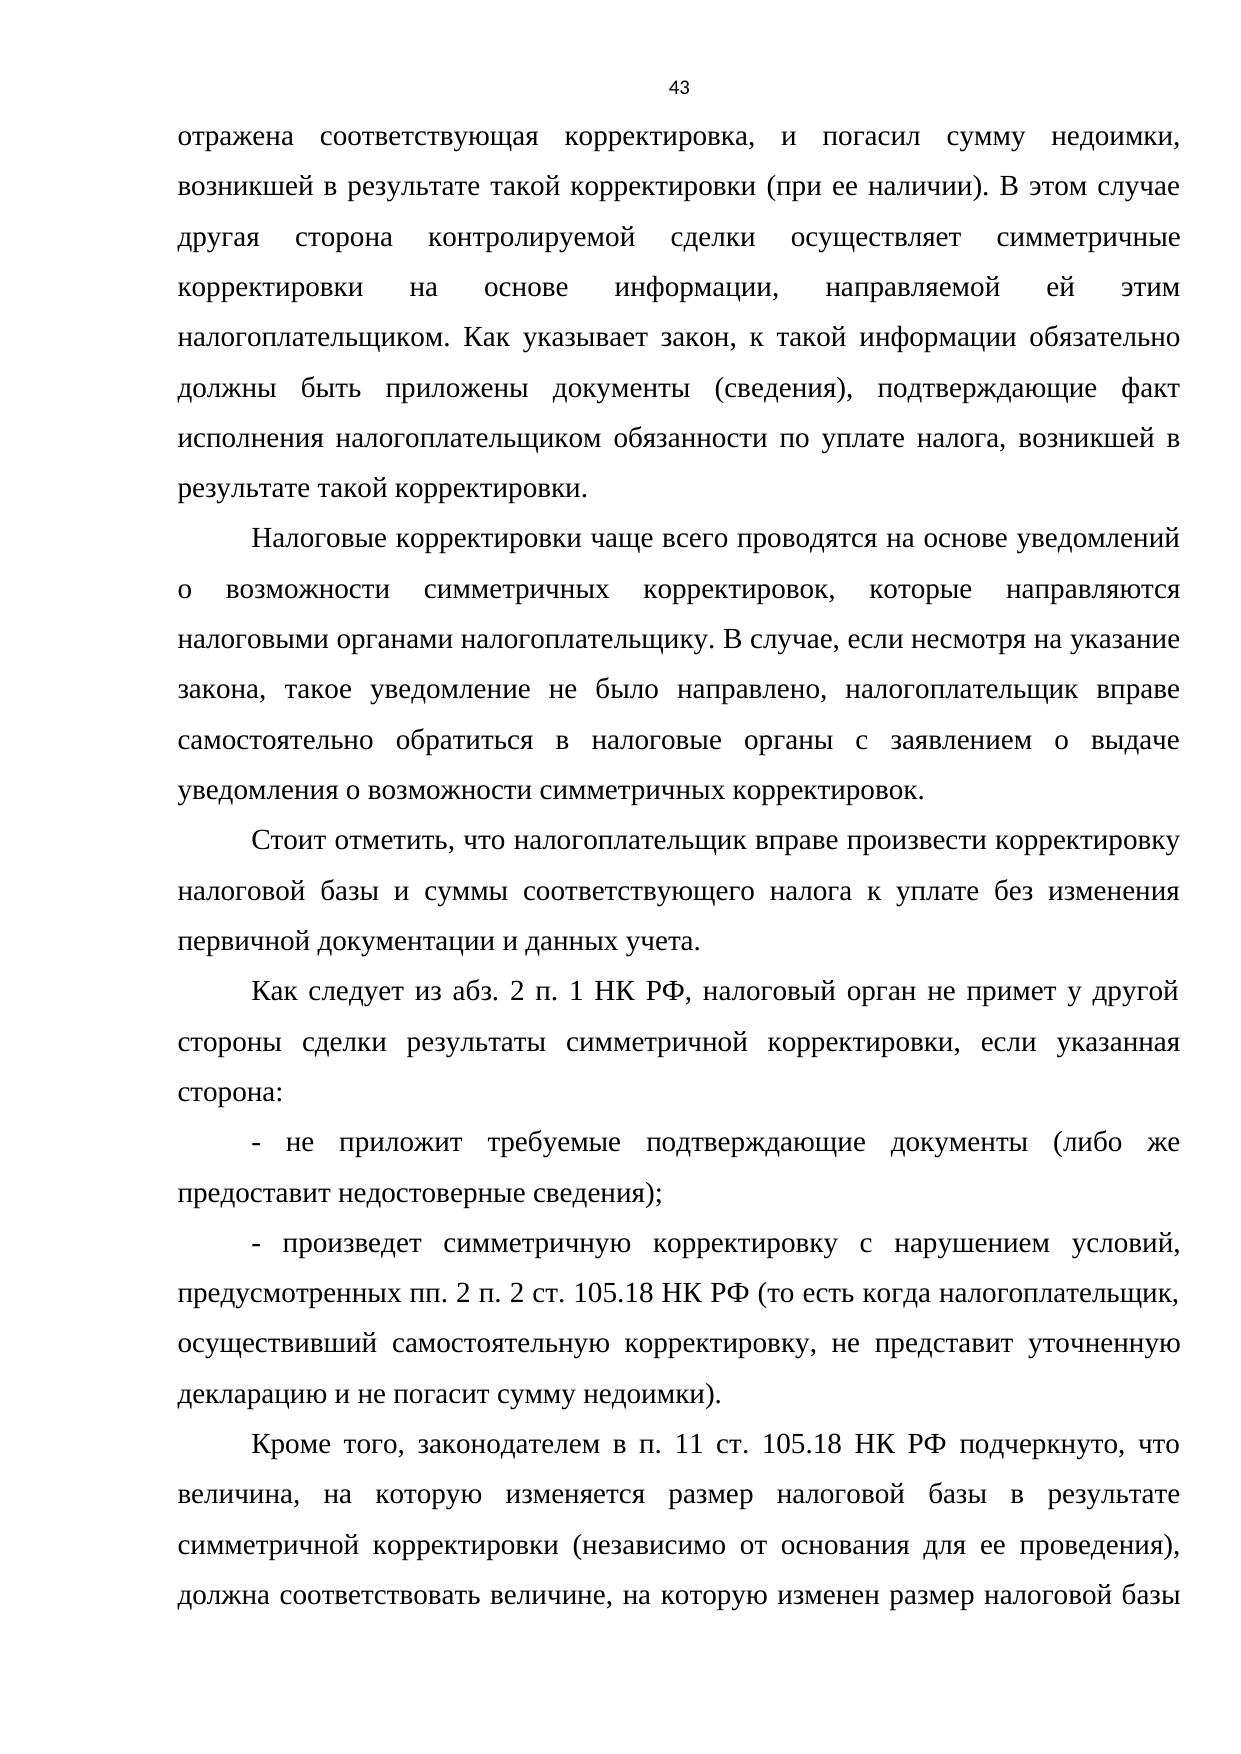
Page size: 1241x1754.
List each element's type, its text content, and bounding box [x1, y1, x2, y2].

text Налоговые корректировки чаще всего проводятся на основе уведомлений о возможности симметричных корректировок, которые направляются налоговыми органами налогоплательщику. В случае, если несмотря на указание закона, такое уведомление не было направлено, налогоплательщик вправе самостоятельно обратиться в налоговые органы с заявлением о выдаче уведомления о возможности симметричных корректировок. [177, 521, 1181, 806]
text Как следует из абз. 2 п. 1 НК РФ, налоговый орган не примет у другой стороны сделки результаты симметричной корректировки, если указанная сторона: [177, 973, 1181, 1108]
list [177, 118, 1181, 504]
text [177, 1426, 1181, 1611]
text - не приложит требуемые подтверждающие документы (либо же предоставит недостоверные сведения); [177, 1124, 1181, 1208]
text - произведет симметричную корректировку с нарушением условий, предусмотренных пп. 2 п. 2 ст. 105.18 НК РФ (то есть когда налогоплательщик, осуществивший самостоятельную корректировку, не представит уточненную декларацию и не погасит сумму недоимки). [177, 1225, 1181, 1409]
text Стоит отметить, что налогоплательщик вправе произвести корректировку налоговой базы и суммы соответствующего налога к уплате без изменения первичной документации и данных учета. [177, 822, 1181, 957]
